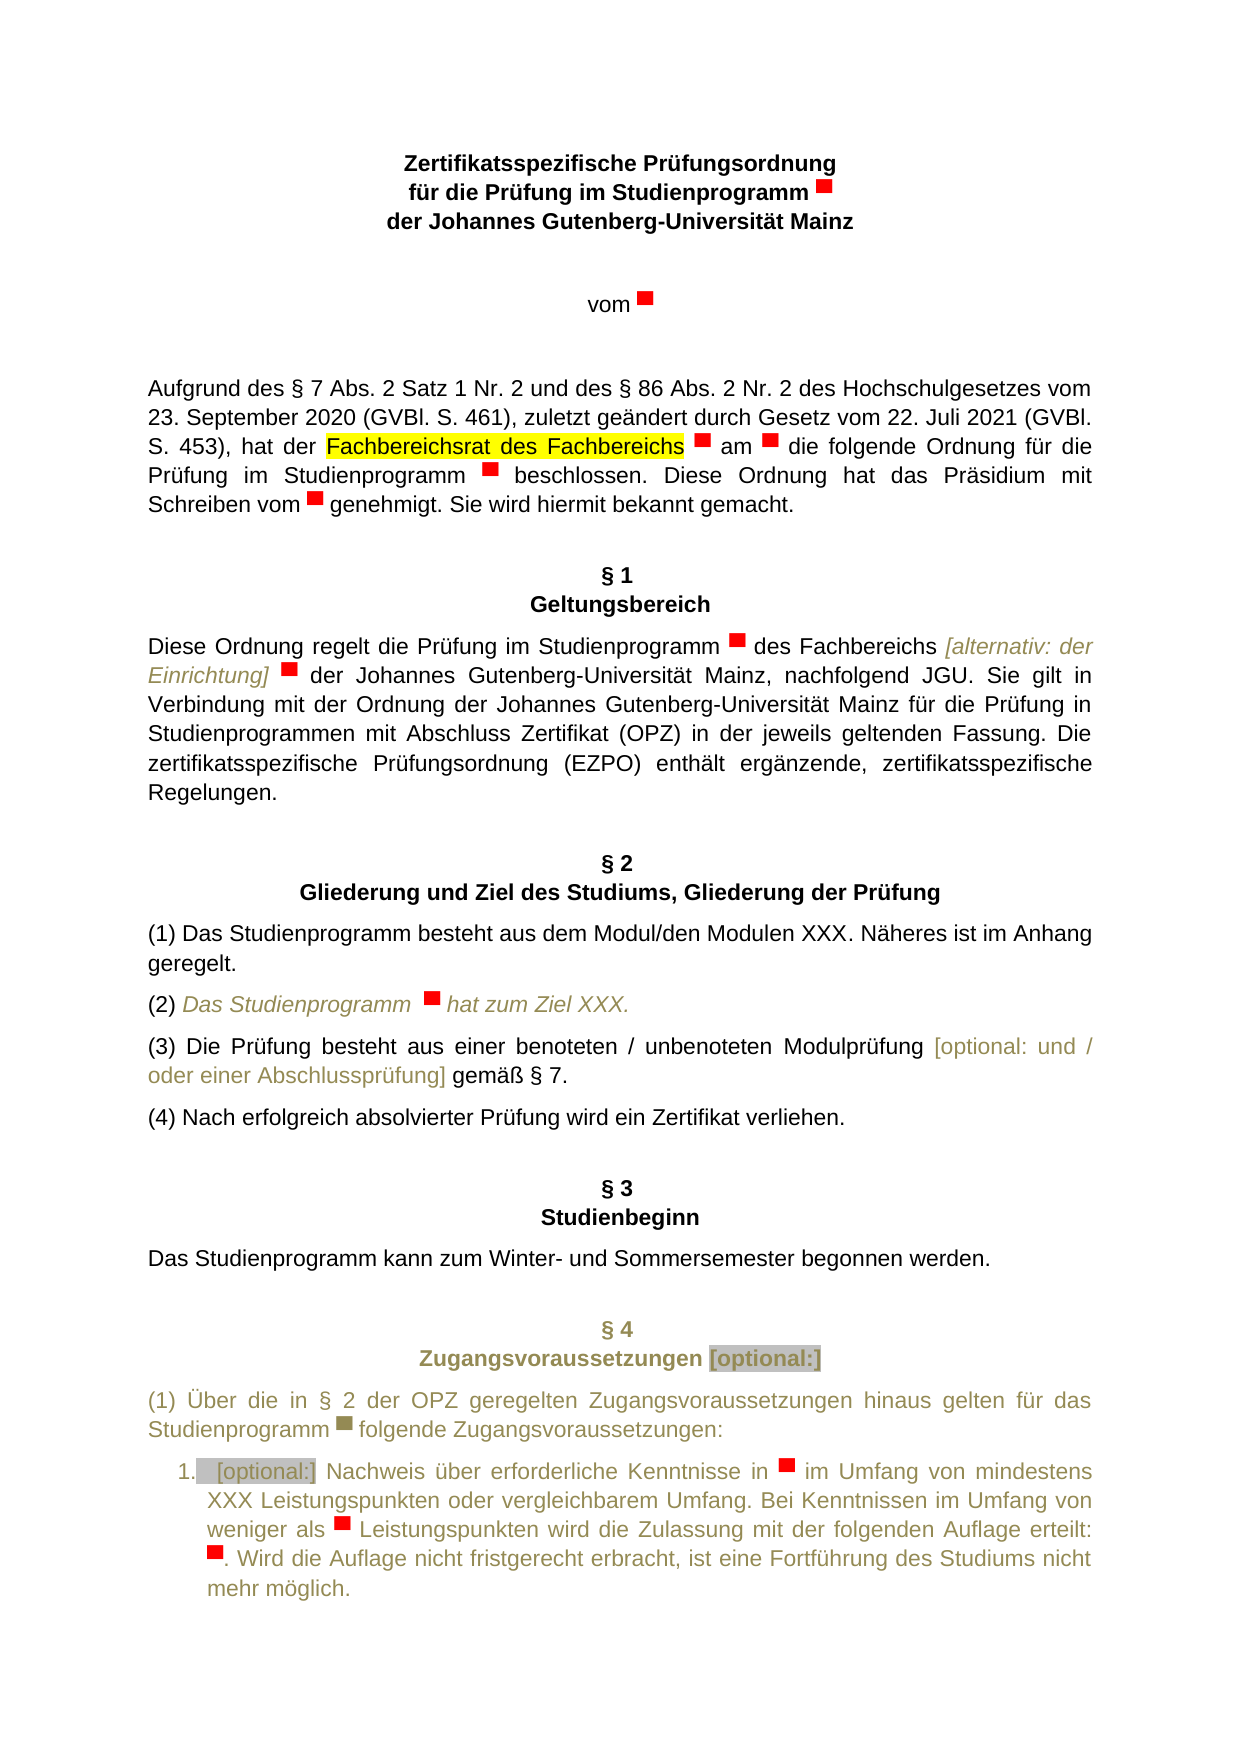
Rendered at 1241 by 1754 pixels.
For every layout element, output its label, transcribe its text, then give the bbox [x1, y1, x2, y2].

text (4) Nach erfolgreich absolvierter Prüfung wird ein Zertifikat verliehen. [148, 1102, 1093, 1131]
subtitle § 1 Geltungsbereich [148, 560, 1093, 618]
subtitle § 4 Zugangsvoraussetzungen [optional:] [148, 1314, 1093, 1373]
text (1) Das Studienprogramm besteht aus dem Modul/den Modulen XXX. Näheres ist im Anhang geregelt. [148, 918, 1093, 977]
text (2) Das Studienprogramm ▀ hat zum Ziel XXX. [148, 989, 1093, 1018]
text Das Studienprogramm kann zum Winter- und Sommersemester begonnen werden. [148, 1243, 1093, 1273]
text (3) Die Prüfung besteht aus einer benoteten / unbenoteten Modulprüfung [optional: und / oder einer Abschlussprüfung] gemäß § 7. [148, 1031, 1093, 1089]
text Aufgrund des § 7 Abs. 2 Satz 1 Nr. 2 und des § 86 Abs. 2 Nr. 2 des Hochschulgesetzes vom 23. September 2020 (GVBl. S. 461), zuletzt geändert durch Gesetz vom 22. Juli 2021 (GVBl. S. 453), hat der Fachbereichsrat des Fachbereichs ▀ am ▀ die folgende Ordnung für die Prüfung im Studienprogramm ▀ beschlossen. Diese Ordnung hat das Präsidium mit Schreiben vom ▀ genehmigt. Sie wird hiermit bekannt gemacht. [148, 373, 1093, 518]
list [optional:] Nachweis über erforderliche Kenntnisse in ▀ im Umfang von mindestens XXX Leistungspunkten oder vergleichbarem Umfang. Bei Kenntnissen im Umfang von weniger als ▀ Leistungspunkten wird die Zulassung mit der folgenden Auflage erteilt: ▀. Wird die Auflage nicht fristgerecht erbracht, ist eine Fortführung des Studiums nicht mehr möglich. [177, 1456, 1093, 1602]
text (1) Über die in § 2 der OPZ geregelten Zugangsvoraussetzungen hinaus gelten für das Studienprogramm ▀ folgende Zugangsvoraussetzungen: [148, 1385, 1093, 1443]
subtitle § 2 Gliederung und Ziel des Studiums, Gliederung der Prüfung [148, 848, 1093, 906]
title Zertifikatsspezifische Prüfungsordnung für die Prüfung im Studienprogramm ▀ der Johannes Gutenberg-Universität Mainz [148, 148, 1093, 235]
subtitle § 3 Studienbeginn [148, 1173, 1093, 1231]
text vom ▀ [148, 289, 1093, 318]
text Diese Ordnung regelt die Prüfung im Studienprogramm ▀ des Fachbereichs [alternativ: der Einrichtung] ▀ der Johannes Gutenberg-Universität Mainz, nachfolgend JGU. Sie gilt in Verbindung mit der Ordnung der Johannes Gutenberg-Universität Mainz für die Prüfung in Studienprogrammen mit Abschluss Zertifikat (OPZ) in der jeweils geltenden Fassung. Die zertifikatsspezifische Prüfungsordnung (EZPO) enthält ergänzende, zertifikatsspezifische Regelungen. [148, 631, 1093, 806]
